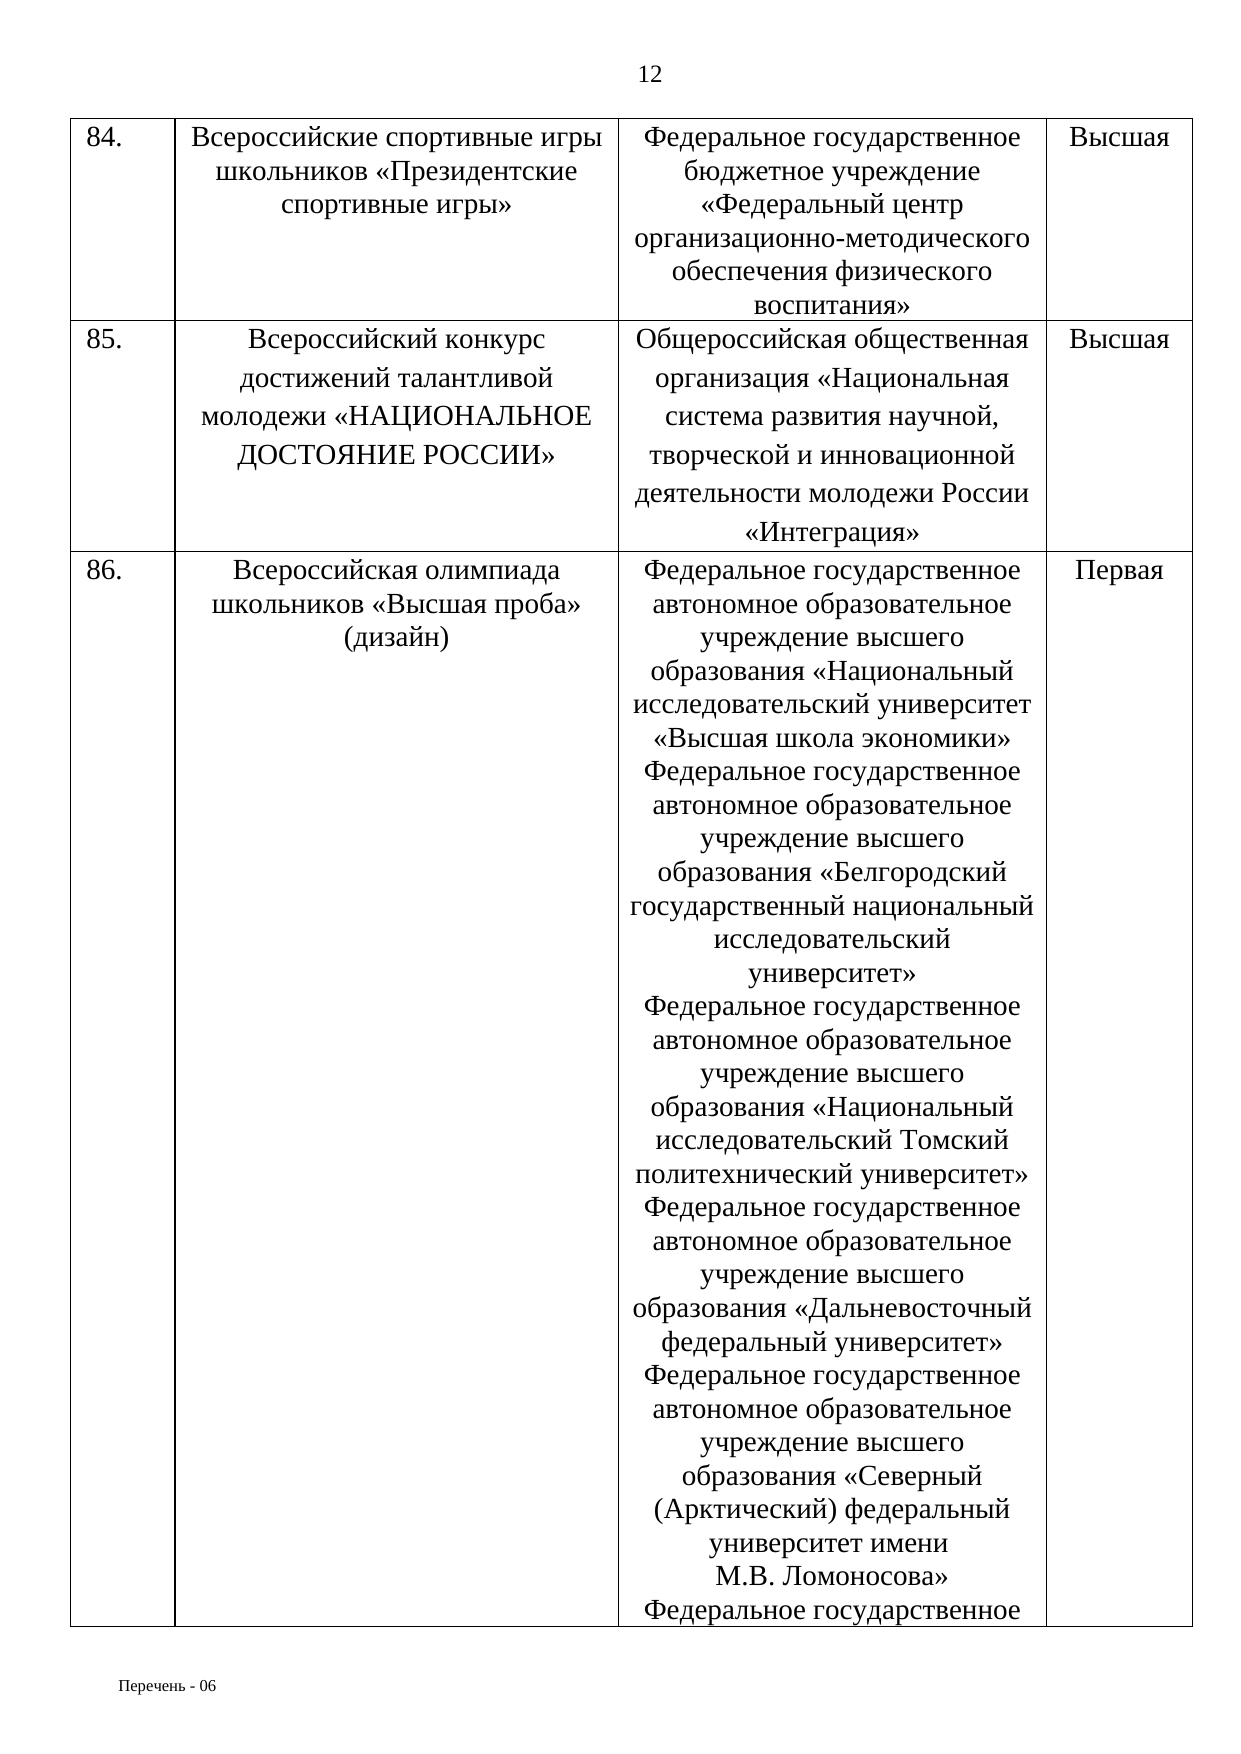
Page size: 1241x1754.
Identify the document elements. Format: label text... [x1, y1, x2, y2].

table_cell [71, 552, 174, 1626]
table_cell [71, 119, 174, 320]
table_cell Общероссийская общественная организация «Национальная система развития научной, творческой и инновационной деятельности молодежи России «Интеграция» [619, 321, 1046, 551]
table_cell Высшая [1047, 321, 1192, 551]
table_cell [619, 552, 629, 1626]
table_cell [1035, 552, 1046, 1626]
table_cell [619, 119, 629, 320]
table_cell Первая [1047, 552, 1192, 1626]
table_cell Высшая [1047, 119, 1192, 320]
table_cell Всероссийский конкурс достижений талантливой молодежи «НАЦИОНАЛЬНОЕ ДОСТОЯНИЕ РОССИИ» [176, 321, 618, 551]
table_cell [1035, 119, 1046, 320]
table_cell [71, 321, 174, 551]
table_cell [176, 552, 618, 1626]
table_cell Всероссийские спортивные игры школьников «Президентские спортивные игры» [176, 119, 618, 320]
